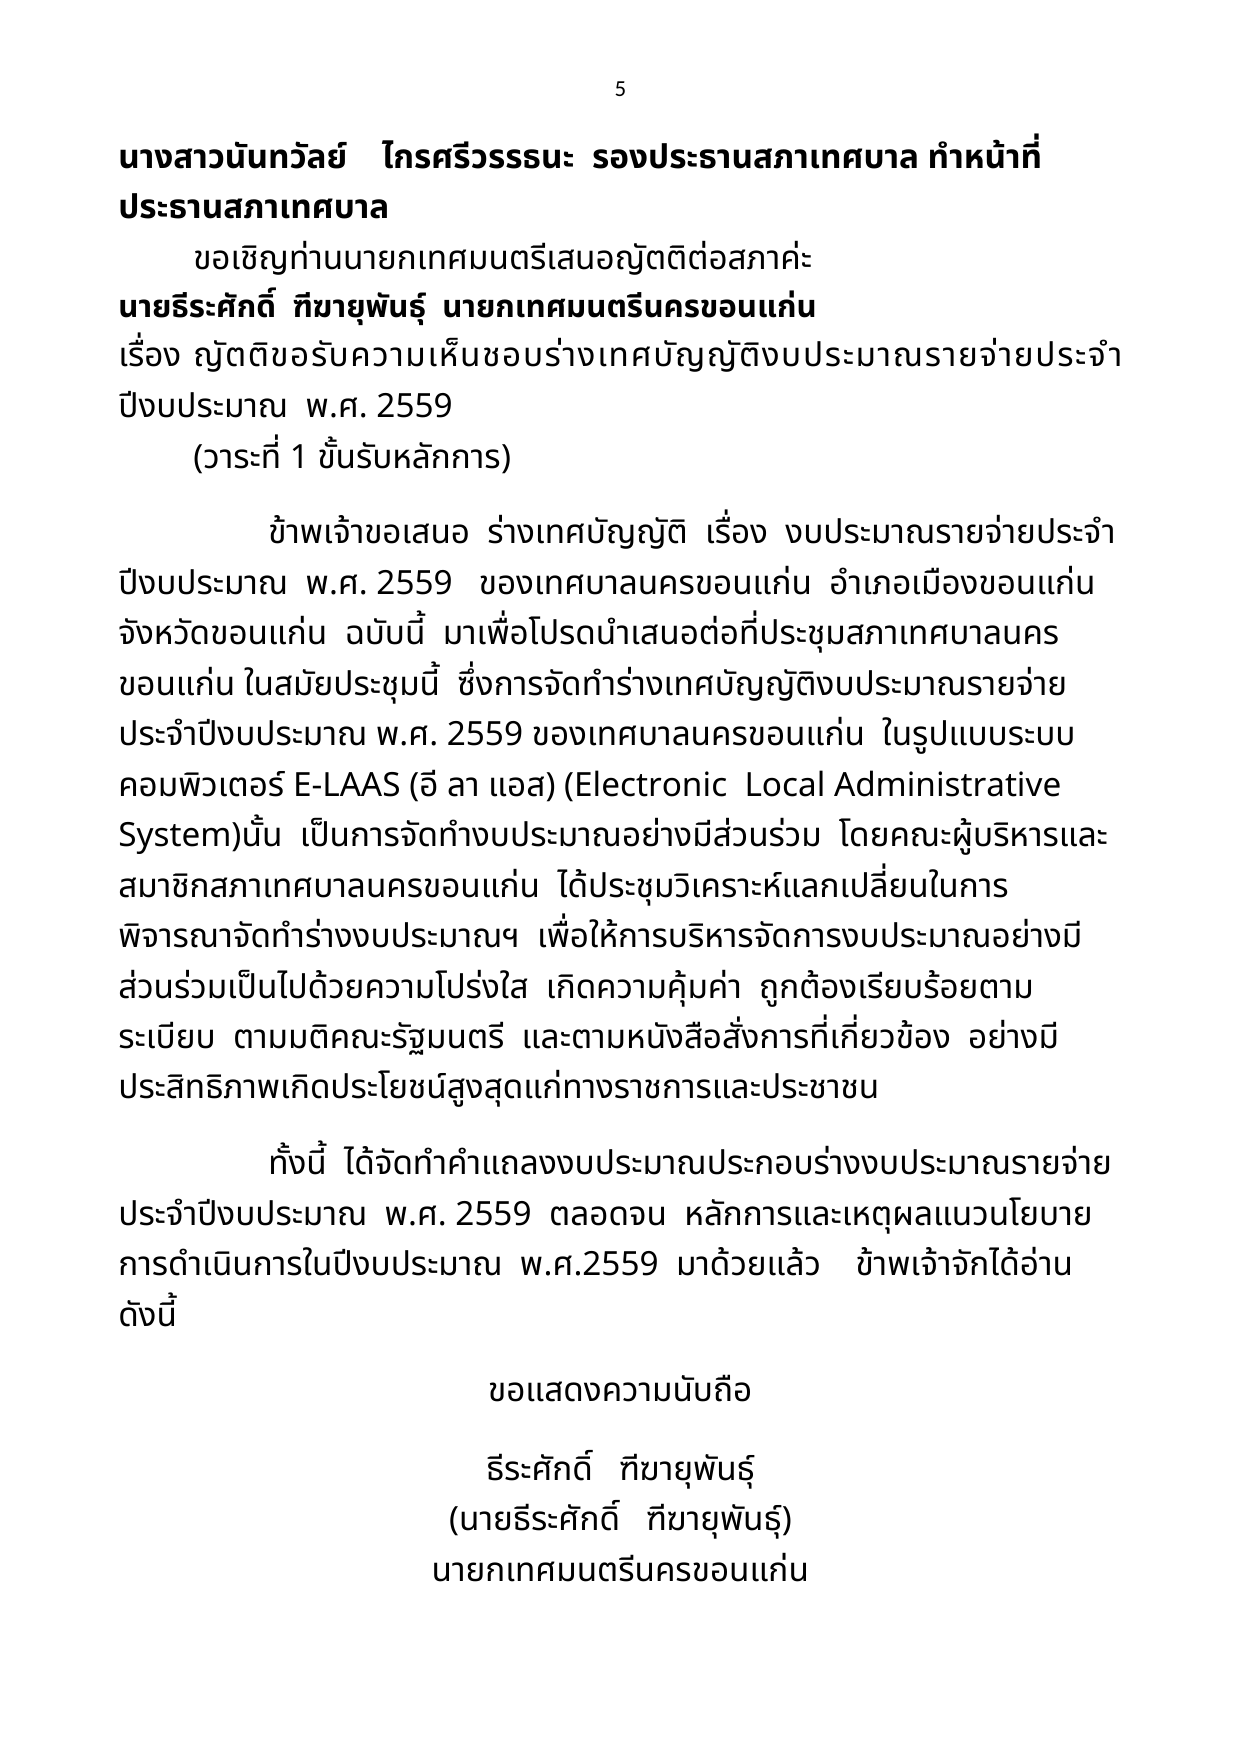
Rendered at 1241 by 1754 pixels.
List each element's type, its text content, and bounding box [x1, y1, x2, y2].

text นายธีระศักดิ์ ฑีฆายุพันธุ์ นายกเทศมนตรีนครขอนแก่น [118, 284, 1122, 331]
text (วาระที่ 1 ขั้นรับหลักการ) [118, 432, 1122, 483]
text (นายธีระศักดิ์ ฑีฆายุพันธุ์) [118, 1495, 1122, 1546]
subtitle ทั้งนี้ ได้จัดทำคำแถลงงบประมาณประกอบร่างงบประมาณรายจ่ายประจำปีงบประมาณ พ.ศ. 2559 ตลอดจน หลักการและเหตุผลแนวนโยบายการดำเนินการในปีงบประมาณ พ.ศ.2559 มาด้วยแล้ว ข้าพเจ้าจักได้อ่านดังนี้ [118, 1139, 1122, 1341]
text ขอเชิญท่านนายกเทศมนตรีเสนอญัตติต่อสภาค่ะ [118, 234, 1122, 284]
text เรื่อง ญัตติขอรับความเห็นชอบร่างเทศบัญญัติงบประมาณรายจ่ายประจำปีงบประมาณ พ.ศ. 2559 [118, 331, 1122, 432]
subtitle ข้าพเจ้าขอเสนอ ร่างเทศบัญญัติ เรื่อง งบประมาณรายจ่ายประจำปีงบประมาณ พ.ศ. 2559 ของเทศบาลนครขอนแก่น อำเภอเมืองขอนแก่น จังหวัดขอนแก่น ฉบับนี้ มาเพื่อโปรดนำเสนอต่อที่ประชุมสภาเทศบาลนครขอนแก่น ในสมัยประชุมนี้ ซึ่งการจัดทำร่างเทศบัญญัติงบประมาณรายจ่ายประจำปีงบประมาณ พ.ศ. 2559 ของเทศบาลนครขอนแก่น ในรูปแบบระบบคอมพิวเตอร์ E-LAAS (อี ลา แอส) (Electronic Local Administrative System)นั้น เป็นการจัดทำงบประมาณอย่างมีส่วนร่วม โดยคณะผู้บริหารและสมาชิกสภาเทศบาลนครขอนแก่น ได้ประชุมวิเคราะห์แลกเปลี่ยนในการพิจารณาจัดทำร่างงบประมาณฯ เพื่อให้การบริหารจัดการงบประมาณอย่างมีส่วนร่วมเป็นไปด้วยความโปร่งใส เกิดความคุ้มค่า ถูกต้องเรียบร้อยตามระเบียบ ตามมติคณะรัฐมนตรี และตามหนังสือสั่งการที่เกี่ยวข้อง อย่างมีประสิทธิภาพเกิดประโยชน์สูงสุดแก่ทางราชการและประชาชน [118, 508, 1122, 1114]
text นายกเทศมนตรีนครขอนแก่น [118, 1546, 1122, 1596]
text นางสาวนันทวัลย์ ไกรศรีวรรธนะ รองประธานสภาเทศบาล ทำหน้าที่ ประธานสภาเทศบาล [118, 133, 1122, 234]
text ขอแสดงความนับถือ [118, 1366, 1122, 1416]
text ธีระศักดิ์ ฑีฆายุพันธุ์ [118, 1445, 1122, 1495]
